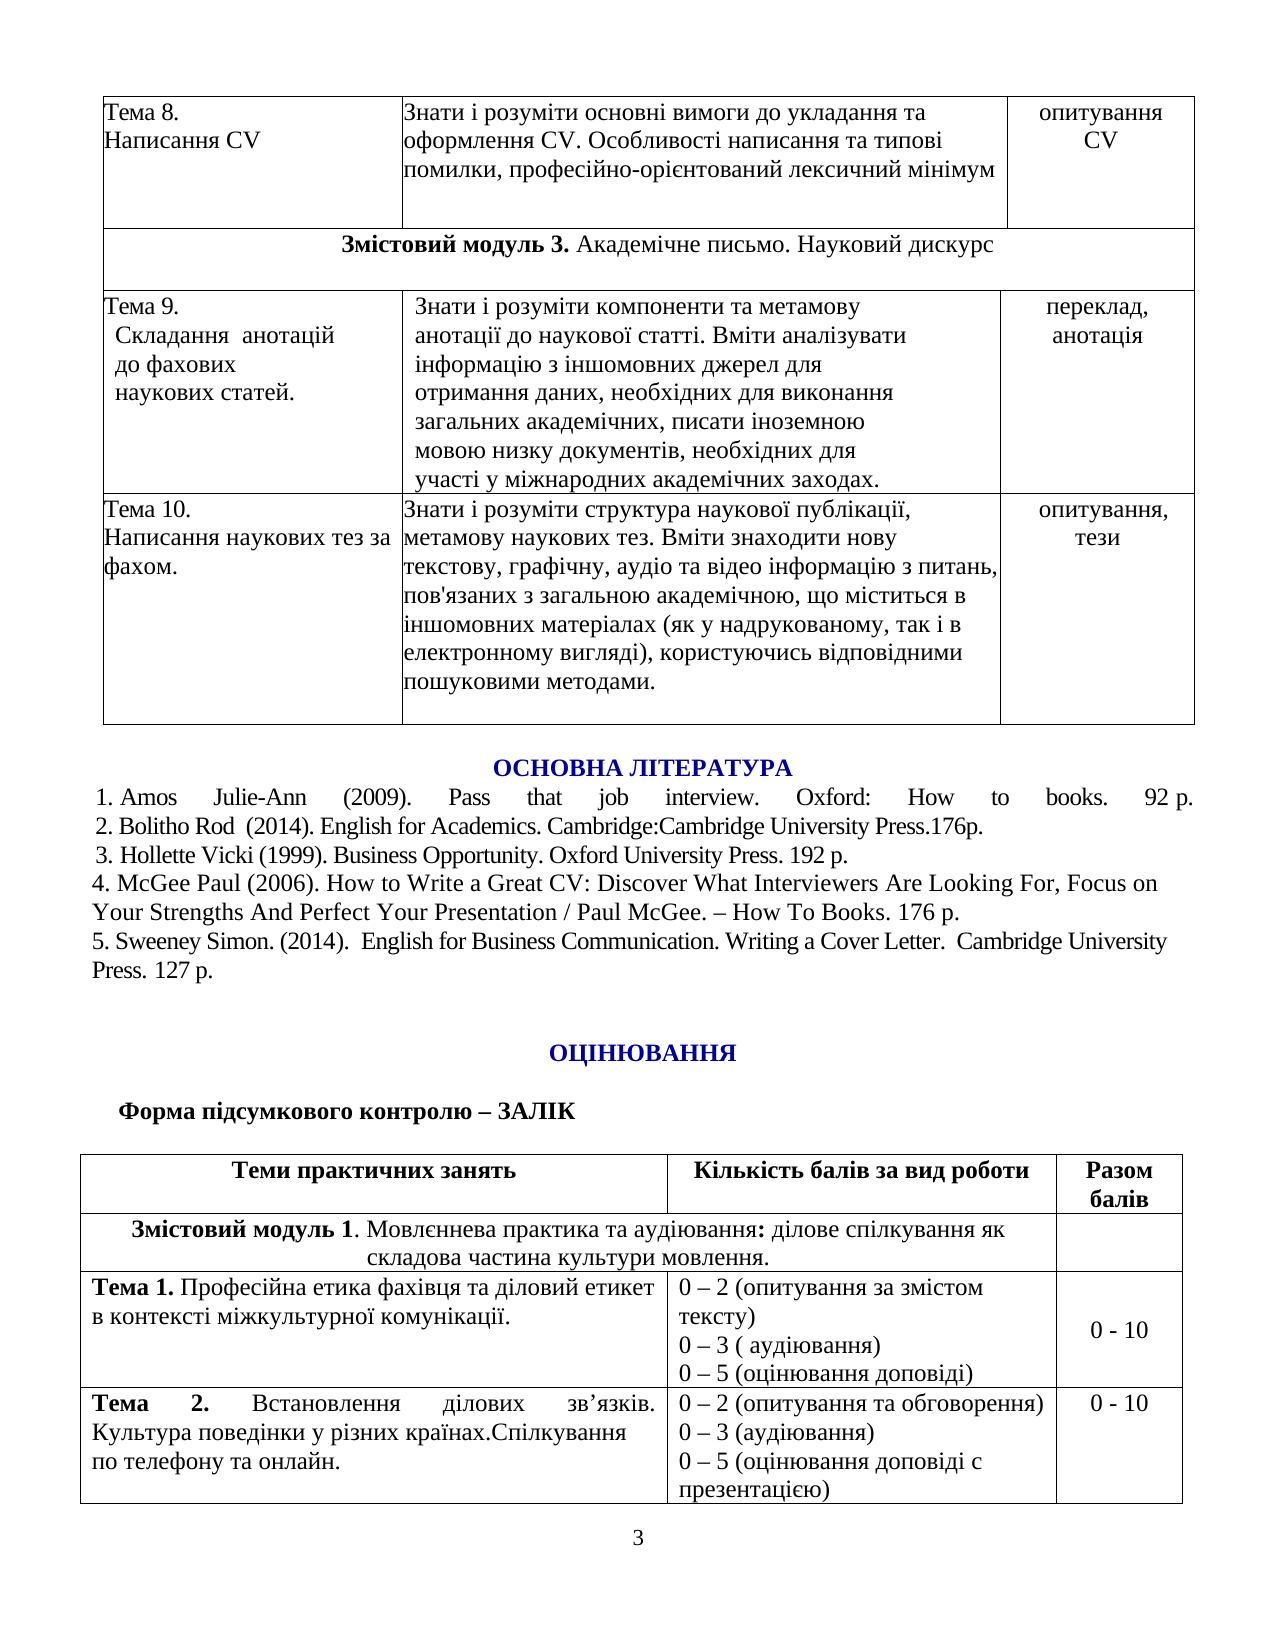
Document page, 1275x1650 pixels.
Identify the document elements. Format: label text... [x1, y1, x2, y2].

table_cell 0 – 2 (опитування та обговорення) 0 – 3 (аудіювання) 0 – 5 (оцінювання доповіді с презентацією) [668, 1388, 1056, 1503]
table_header Кількість балів за вид роботи [668, 1155, 1056, 1213]
table_cell 0 - 10 [1057, 1388, 1182, 1503]
table_cell переклад, анотація [1001, 291, 1194, 493]
table_cell Змістовий модуль 1. Мовлєннева практика та аудіювання: ділове спілкування як складова частина культури мовлення. [81, 1214, 1056, 1271]
text 1. Amos Julie-Ann (2009). Pass that job interview. Oxford: How to books. 92 p. 2. Bolitho Rod (2014). English for Academics. Cambridge:Cambridge University Press.176p. [95, 782, 1194, 840]
text 4. McGee Paul (2006). How to Write a Great CV: Discover What Interviewers Are Looking For, Focus on Your Strengths And Perfect Your Presentation / Paul McGee. – How To Books. 176 p. 5. Sweeney Simon. (2014). English for Business Communication. Writing a Cover Letter. Cambridge University Press. 127 p. [92, 868, 1194, 1010]
table_cell Змістовий модуль 3. Академічне письмо. Науковий дискурс [104, 229, 1194, 290]
table_cell Тема 8. Написання CV [104, 97, 402, 228]
text ОСНОВНА ЛІТЕРАТУРА [92, 753, 1194, 782]
table_cell 0 – 2 (опитування за змістом тексту) 0 – 3 ( аудіювання) 0 – 5 (оцінювання доповіді) [668, 1272, 1056, 1387]
table_cell Тема 1. Професійна етика фахівця та діловий етикет в контексті міжкультурної комунікації. [81, 1272, 667, 1387]
table_cell [403, 291, 1000, 493]
table_header Разом балів [1057, 1155, 1182, 1213]
table_cell Тема 2. Встановлення ділових зв’язків. Культура поведінки у різних країнах.Спілкування по телефону та онлайн. [81, 1388, 667, 1503]
table_cell 0 - 10 [1057, 1272, 1182, 1387]
table_cell Знати і розуміти основні вимоги до укладання та оформлення CV. Особливості написання та типові помилки, професійно-орієнтований лексичний мінімум [403, 97, 1007, 228]
table_cell опитування, тези [1001, 494, 1194, 724]
text Форма підсумкового контролю – ЗАЛІК [118, 1096, 1194, 1125]
text 3. Hollette Vicki (1999). Business Opportunity. Oxford University Press. 192 p. [95, 840, 1194, 868]
table_cell [1057, 1214, 1182, 1271]
table_cell опитування CV [1008, 97, 1194, 228]
table_cell Знати і розуміти структура наукової публікації, метамову наукових тез. Вміти знаходити нову текстову, графічну, аудіо та відео інформацію з питань, пов'язаних з загальною академічною, що міститься в іншомовних матеріалах (як у надрукованому, так і в електронному вигляді), користуючись відповідними пошуковими методами. [403, 494, 1000, 724]
text ОЦІНЮВАННЯ [92, 1038, 1194, 1067]
table_cell Тема 10. Написання наукових тез за фахом. [104, 494, 402, 724]
table_cell Тема 9. [104, 291, 402, 493]
table_header Теми практичних занять [81, 1155, 667, 1213]
